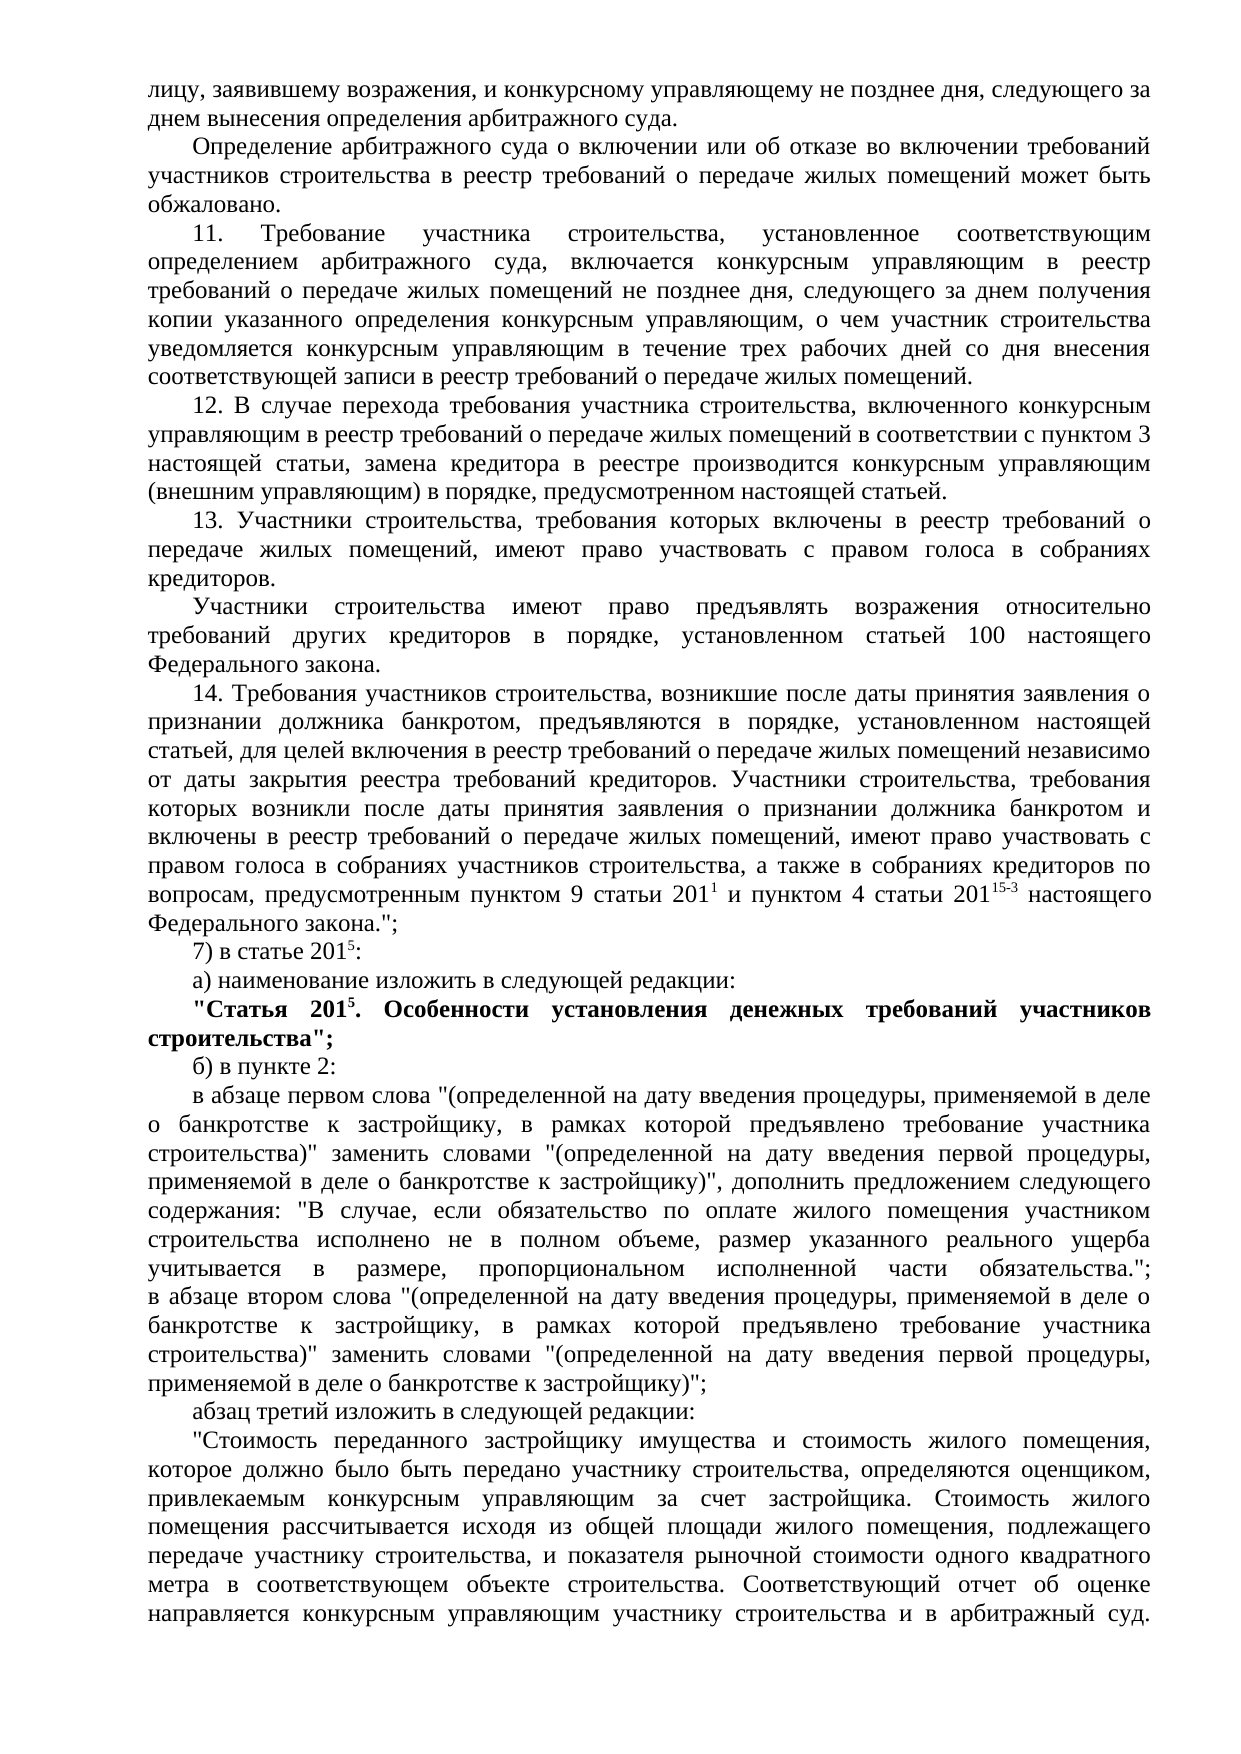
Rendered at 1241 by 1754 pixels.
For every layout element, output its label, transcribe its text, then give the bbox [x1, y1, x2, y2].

text в абзаце первом слова "(определенной на дату введения процедуры, применяемой в деле о банкротстве к застройщику, в рамках которой предъявлено требование участника строительства)" заменить словами "(определенной на дату введения первой процедуры, применяемой в деле о банкротстве к застройщику)", дополнить предложением следующего содержания: "В случае, если обязательство по оплате жилого помещения участником строительства исполнено не в полном объеме, размер указанного реального ущерба учитывается в размере, пропорциональном исполненной части обязательства."; в абзаце втором слова "(определенной на дату введения процедуры, применяемой в деле о банкротстве к застройщику, в рамках которой предъявлено требование участника строительства)" заменить словами "(определенной на дату введения первой процедуры, применяемой в деле о банкротстве к застройщику)"; [148, 1080, 1152, 1396]
text 7) в статье 2015: [148, 936, 1152, 965]
text 14. Требования участников строительства, возникшие после даты принятия заявления о признании должника банкротом, предъявляются в порядке, установленном настоящей статьей, для целей включения в реестр требований о передаче жилых помещений независимо от даты закрытия реестра требований кредиторов. Участники строительства, требования которых возникли после даты принятия заявления о признании должника банкротом и включены в реестр требований о передаче жилых помещений, имеют право участвовать с правом голоса в собраниях участников строительства, а также в собраниях кредиторов по вопросам, предусмотренным пунктом 9 статьи 2011 и пунктом 4 статьи 20115-3 настоящего Федерального закона."; [148, 678, 1152, 936]
text а) наименование изложить в следующей редакции: [148, 965, 1152, 994]
text б) в пункте 2: [148, 1051, 1152, 1080]
text 11. Требование участника строительства, установленное соответствующим определением арбитражного суда, включается конкурсным управляющим в реестр требований о передаче жилых помещений не позднее дня, следующего за днем получения копии указанного определения конкурсным управляющим, о чем участник строительства уведомляется конкурсным управляющим в течение трех рабочих дней со дня внесения соответствующей записи в реестр требований о передаче жилых помещений. [148, 218, 1152, 390]
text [148, 1425, 1152, 1626]
text 12. В случае перехода требования участника строительства, включенного конкурсным управляющим в реестр требований о передаче жилых помещений в соответствии с пунктом 3 настоящей статьи, замена кредитора в реестре производится конкурсным управляющим (внешним управляющим) в порядке, предусмотренном настоящей статьей. [148, 390, 1152, 505]
text абзац третий изложить в следующей редакции: [148, 1396, 1152, 1425]
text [148, 74, 1152, 131]
text "Статья 2015. Особенности установления денежных требований участников строительства"; [148, 994, 1152, 1051]
text 13. Участники строительства, требования которых включены в реестр требований о передаче жилых помещений, имеют право участвовать с правом голоса в собраниях кредиторов. [148, 505, 1152, 591]
text Определение арбитражного суда о включении или об отказе во включении требований участников строительства в реестр требований о передаче жилых помещений может быть обжаловано. [148, 131, 1152, 218]
text Участники строительства имеют право предъявлять возражения относительно требований других кредиторов в порядке, установленном статьей 100 настоящего Федерального закона. [148, 591, 1152, 678]
